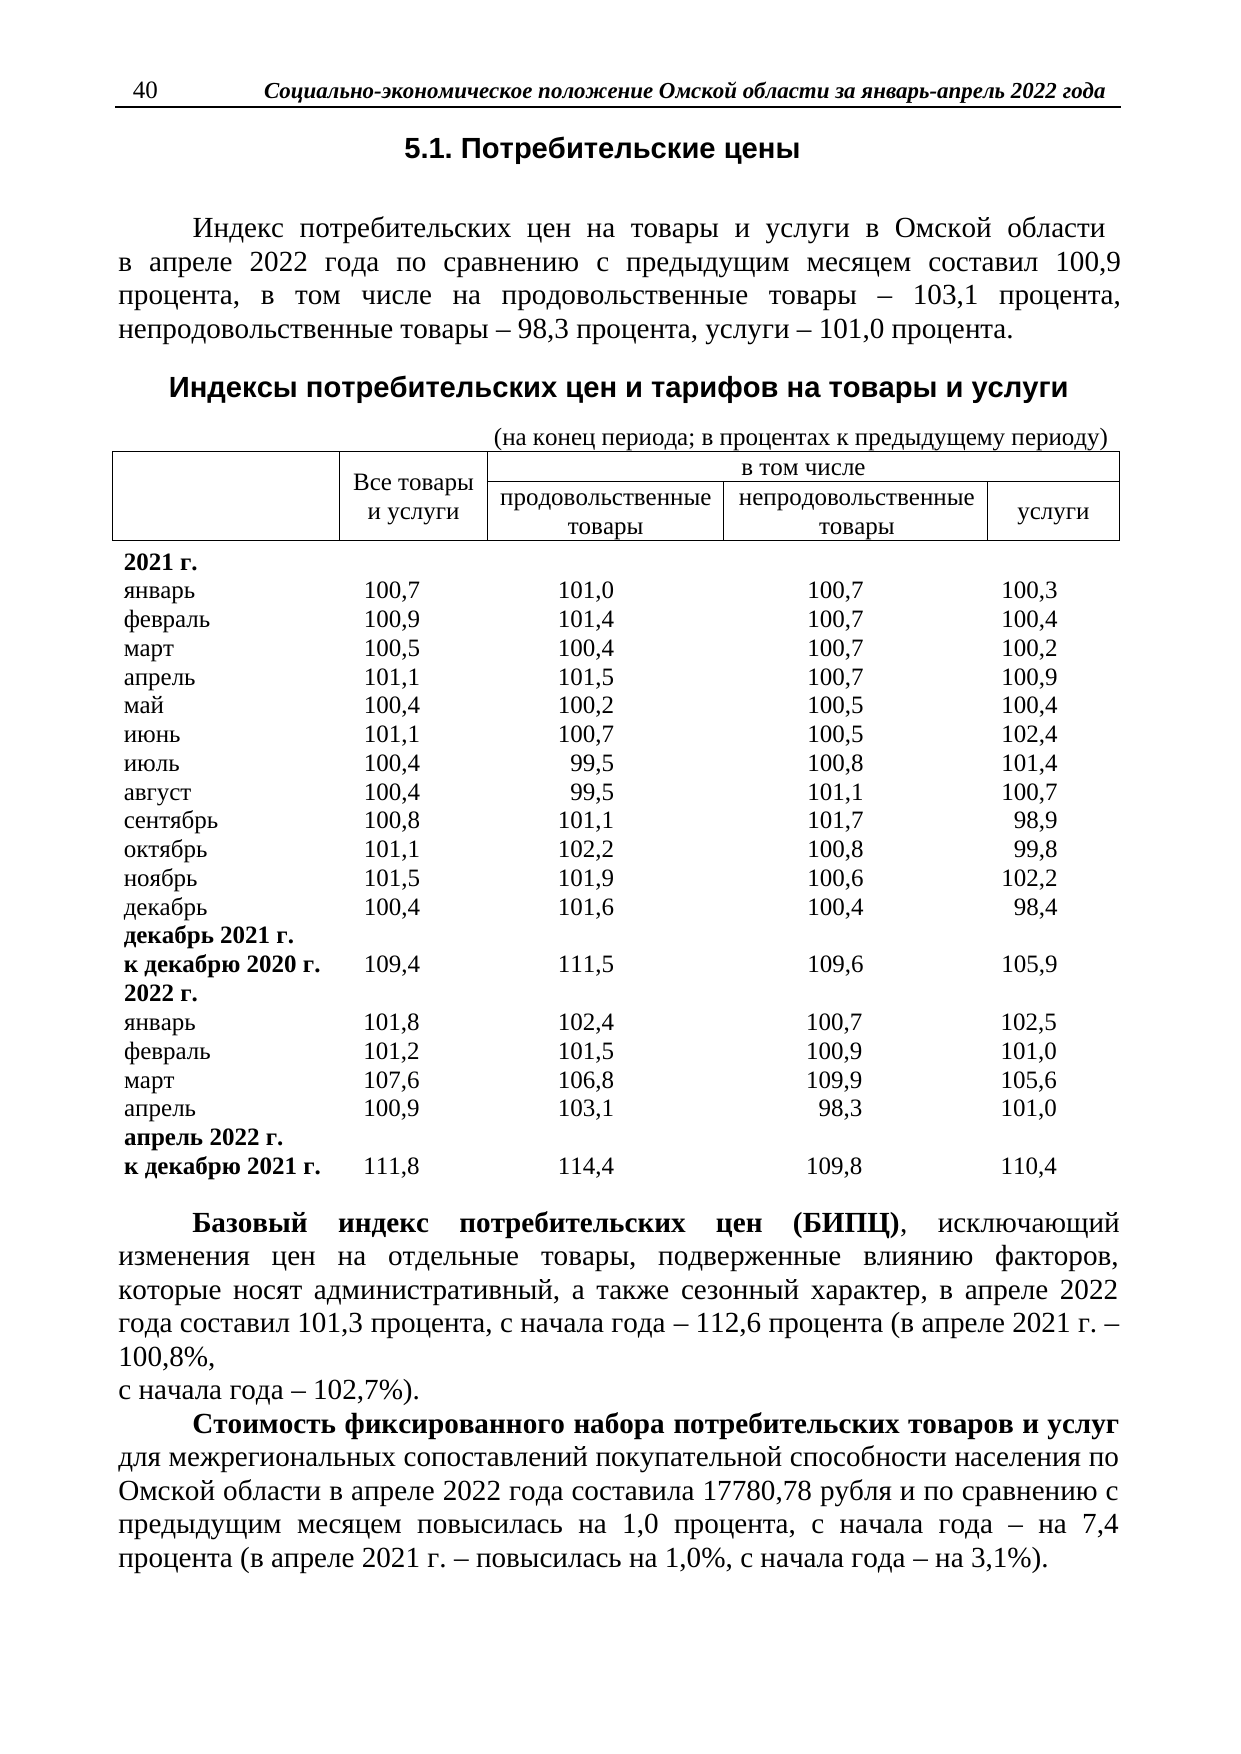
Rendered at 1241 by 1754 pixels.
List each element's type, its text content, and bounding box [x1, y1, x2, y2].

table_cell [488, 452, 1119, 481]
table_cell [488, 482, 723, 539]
list 5.1. Потребительские цены [118, 131, 1087, 164]
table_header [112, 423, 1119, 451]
text Базовый индекс потребительских цен (БИПЦ), исключающий изменения цен на отдельные товары, подверженные влиянию факторов, которые носят административный, а также сезонный характер, в апреле 2022 года составил 101,3 процента, с начала года – 112,6 процента (в апреле 2021 г. – 100,8%, с начала года – 102,7%). [118, 1205, 1120, 1406]
text Индексы потребительских цен и тарифов на товары и услуги [118, 370, 1120, 403]
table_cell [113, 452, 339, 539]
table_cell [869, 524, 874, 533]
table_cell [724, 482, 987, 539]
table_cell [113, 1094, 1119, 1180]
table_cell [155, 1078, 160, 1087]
text Стоимость фиксированного набора потребительских товаров и услуг для межрегиональных сопоставлений покупательной способности населения по Омской области в апреле 2022 года составила 17780,78 рубля и по сравнению с предыдущим месяцем повысилась на 1,0 процента, с начала года – на 7,4 процента (в апреле 2021 г. – повысилась на 1,0%, с начала года – на 3,1%). [118, 1406, 1120, 1574]
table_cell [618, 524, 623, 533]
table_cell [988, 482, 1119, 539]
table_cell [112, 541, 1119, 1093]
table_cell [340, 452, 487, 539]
text Индекс потребительских цен на товары и услуги в Омской области в апреле 2022 года по сравнению с предыдущим месяцем составил 100,9 процента, в том числе на продовольственные товары – 103,1 процента, непродовольственные товары – 98,3 процента, услуги – 101,0 процента. [118, 210, 1122, 344]
